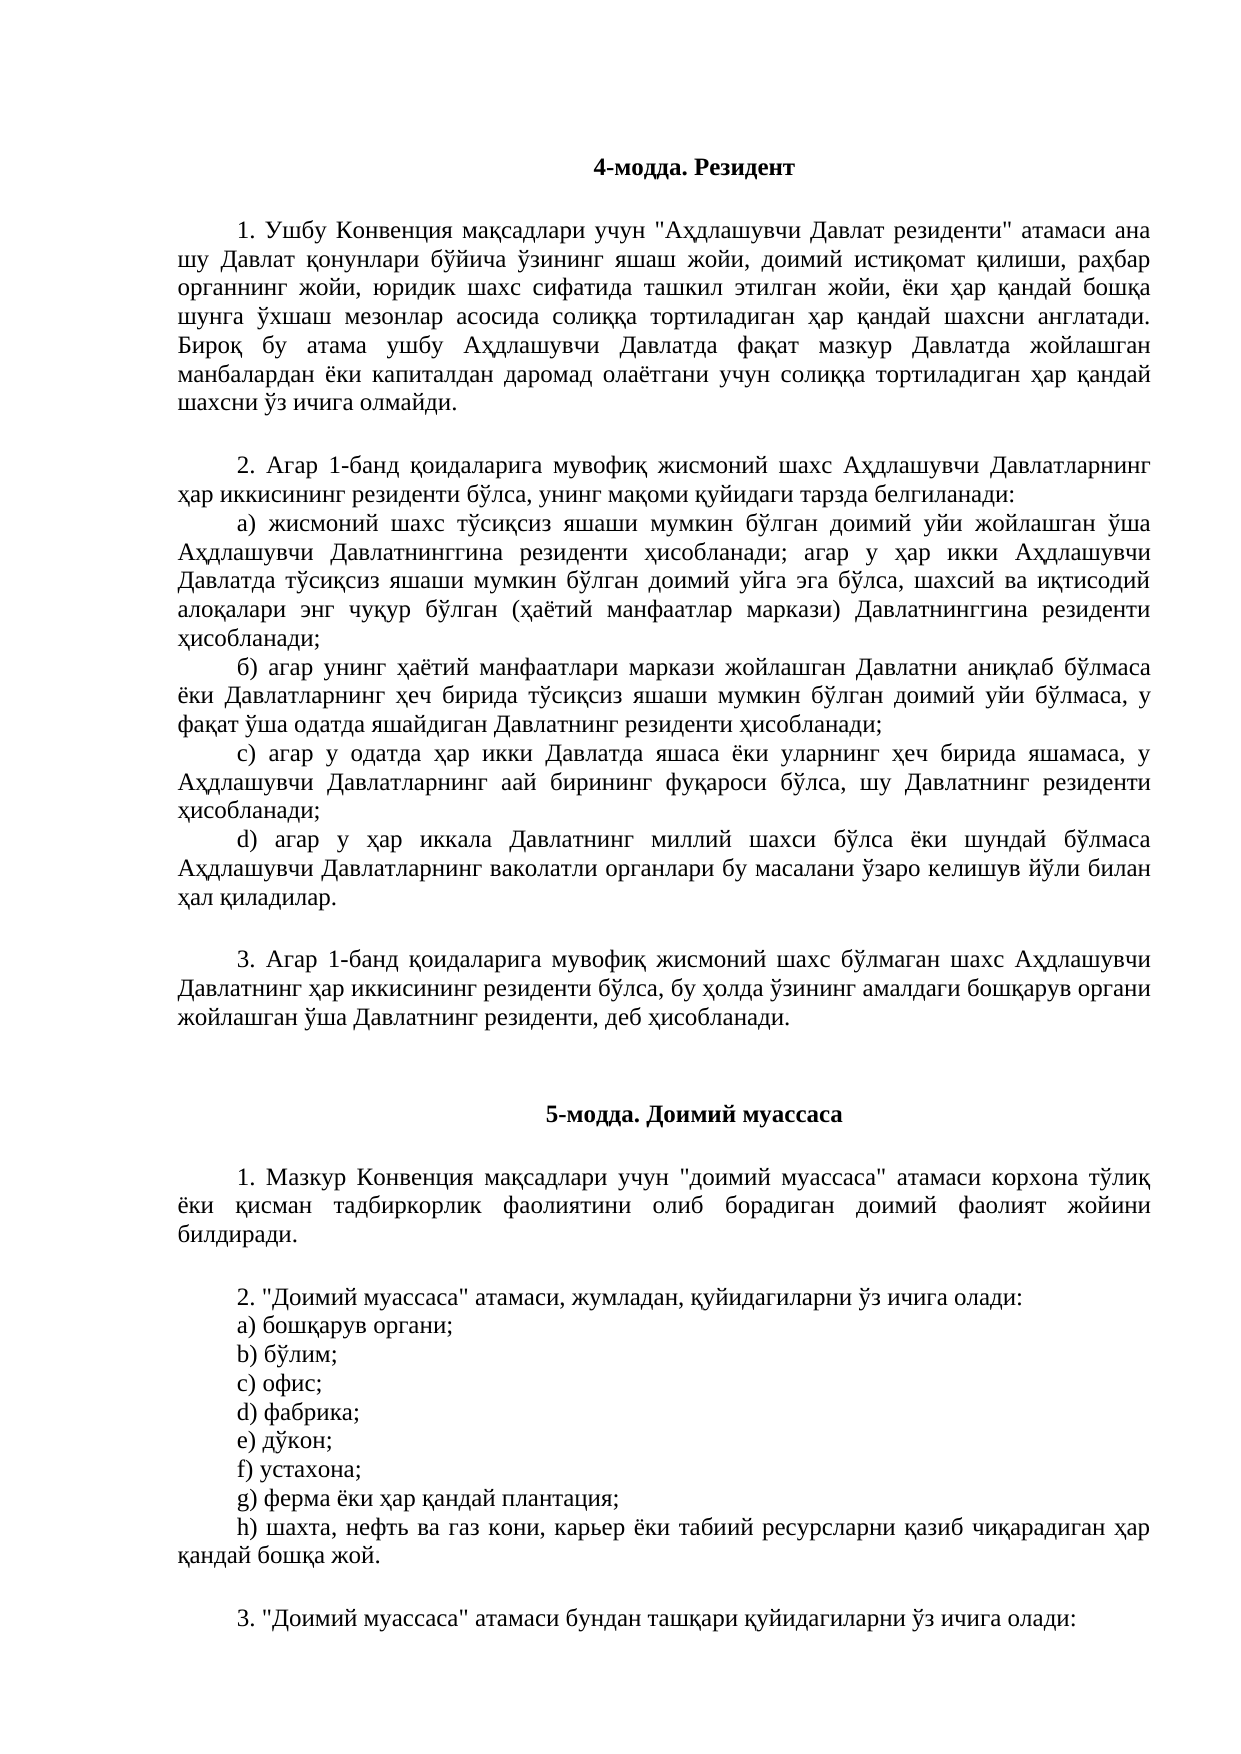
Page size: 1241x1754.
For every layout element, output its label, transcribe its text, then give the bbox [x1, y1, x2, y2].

text 1. Ушбу Конвенция мақсадлари учун "Аҳдлашувчи Давлат резиденти" атамаси ана шу Давлат қонунлари бўйича ўзининг яшаш жойи, доимий истиқомат қилиши, раҳбар органнинг жойи, юридик шахс сифатида ташкил этилган жойи, ёки ҳар қандай бошқа шунга ўхшаш мезонлар асосида солиққа тортиладиган ҳар қандай шахсни англатади. Бироқ бу атама ушбу Аҳдлашувчи Давлатда фақат мазкур Давлатда жойлашган манбалаpдан ёки капиталдан даpомад олаётгани учун солиққа тортиладиган ҳар қандай шахсни ўз ичига олмайди. [177, 215, 1152, 416]
text а) бошқарув органи; [177, 1311, 1152, 1339]
text d) фабрика; [177, 1397, 1152, 1426]
text d) агар у ҳар иккала Давлатнинг миллий шахси бўлса ёки шундай бўлмаса Аҳдлашувчи Давлатларнинг ваколатли органлаpи бу масалани ўзаро келишув йўли билан ҳал қиладилар. [177, 824, 1152, 910]
text б) агар унинг ҳаётий манфаатлари маркази жойлашган Давлатни аниқлаб бўлмаса ёки Давлатларнинг ҳеч бирида тўсиқсиз яшаши мумкин бўлган доимий уйи бўлмаса, у фақат ўша одатда яшайдиган Давлатнинг pезиденти ҳисобланади; [177, 652, 1152, 738]
text 1. Мазкур Конвенция мақсадлари учун "доимий муассаса" атамаси корхона тўлиқ ёки қисман тадбиркорлик фаолиятини олиб борадиган доимий фаолият жойини билдиради. [177, 1162, 1152, 1248]
text g) ферма ёки ҳар қандай плантация; [177, 1483, 1152, 1512]
text 3. "Доимий муассаса" атамаси бундан ташқари қуйидагиларни ўз ичига олади: [177, 1603, 1152, 1632]
text е) дўкон; [177, 1426, 1152, 1454]
text 3. Агар 1-банд қоидаларига мувофиқ жисмоний шахс бўлмаган шахс Аҳдлашувчи Давлатнинг ҳар иккисининг резиденти бўлса, бу ҳолда ўзининг амалдаги бошқарув органи жойлашган ўша Давлатнинг резиденти, деб ҳисобланади. [177, 944, 1152, 1031]
text а) жисмоний шахс тўсиқсиз яшаши мумкин бўлган доимий уйи жойлашган ўша Аҳдлашувчи Давлатнинггина pезиденти ҳисобланади; агар у ҳар икки Аҳдлашувчи Давлатда тўсиқсиз яшаши мумкин бўлган доимий уйга эга бўлса, шахсий ва иқтисодий алоқалари энг чуқуp бўлган (ҳаётий манфаатлар маркази) Давлатнинггина pезиденти ҳисобланади; [177, 508, 1152, 652]
text h) шахта, нефть ва газ кони, карьер ёки табиий ресурсларни қазиб чиқарадиган ҳар қандай бошқа жой. [177, 1512, 1152, 1569]
text c) агар у одатда ҳар икки Давлатда яшаса ёки уларнинг ҳеч бирида яшамаса, у Аҳдлашувчи Давлатларнинг aай бирининг фуқароси бўлса, шу Давлатнинг pезиденти ҳисобланади; [177, 738, 1152, 824]
text b) бўлим; [177, 1339, 1152, 1368]
text f) устахона; [177, 1454, 1152, 1483]
text 4-модда. Резидент [177, 152, 1152, 181]
text c) офис; [177, 1368, 1152, 1397]
text 2. "Доимий муассаса" атамаси, жумладан, қуйидагиларни ўз ичига олади: [177, 1282, 1152, 1311]
text 5-модда. Доимий муассаса [177, 1099, 1152, 1127]
text 2. Агар 1-банд қоидаларига мувофиқ жисмоний шахс Аҳдлашувчи Давлатларнинг ҳар иккисининг pезиденти бўлса, унинг мақоми қуйидаги тарзда белгиланади: [177, 450, 1152, 508]
